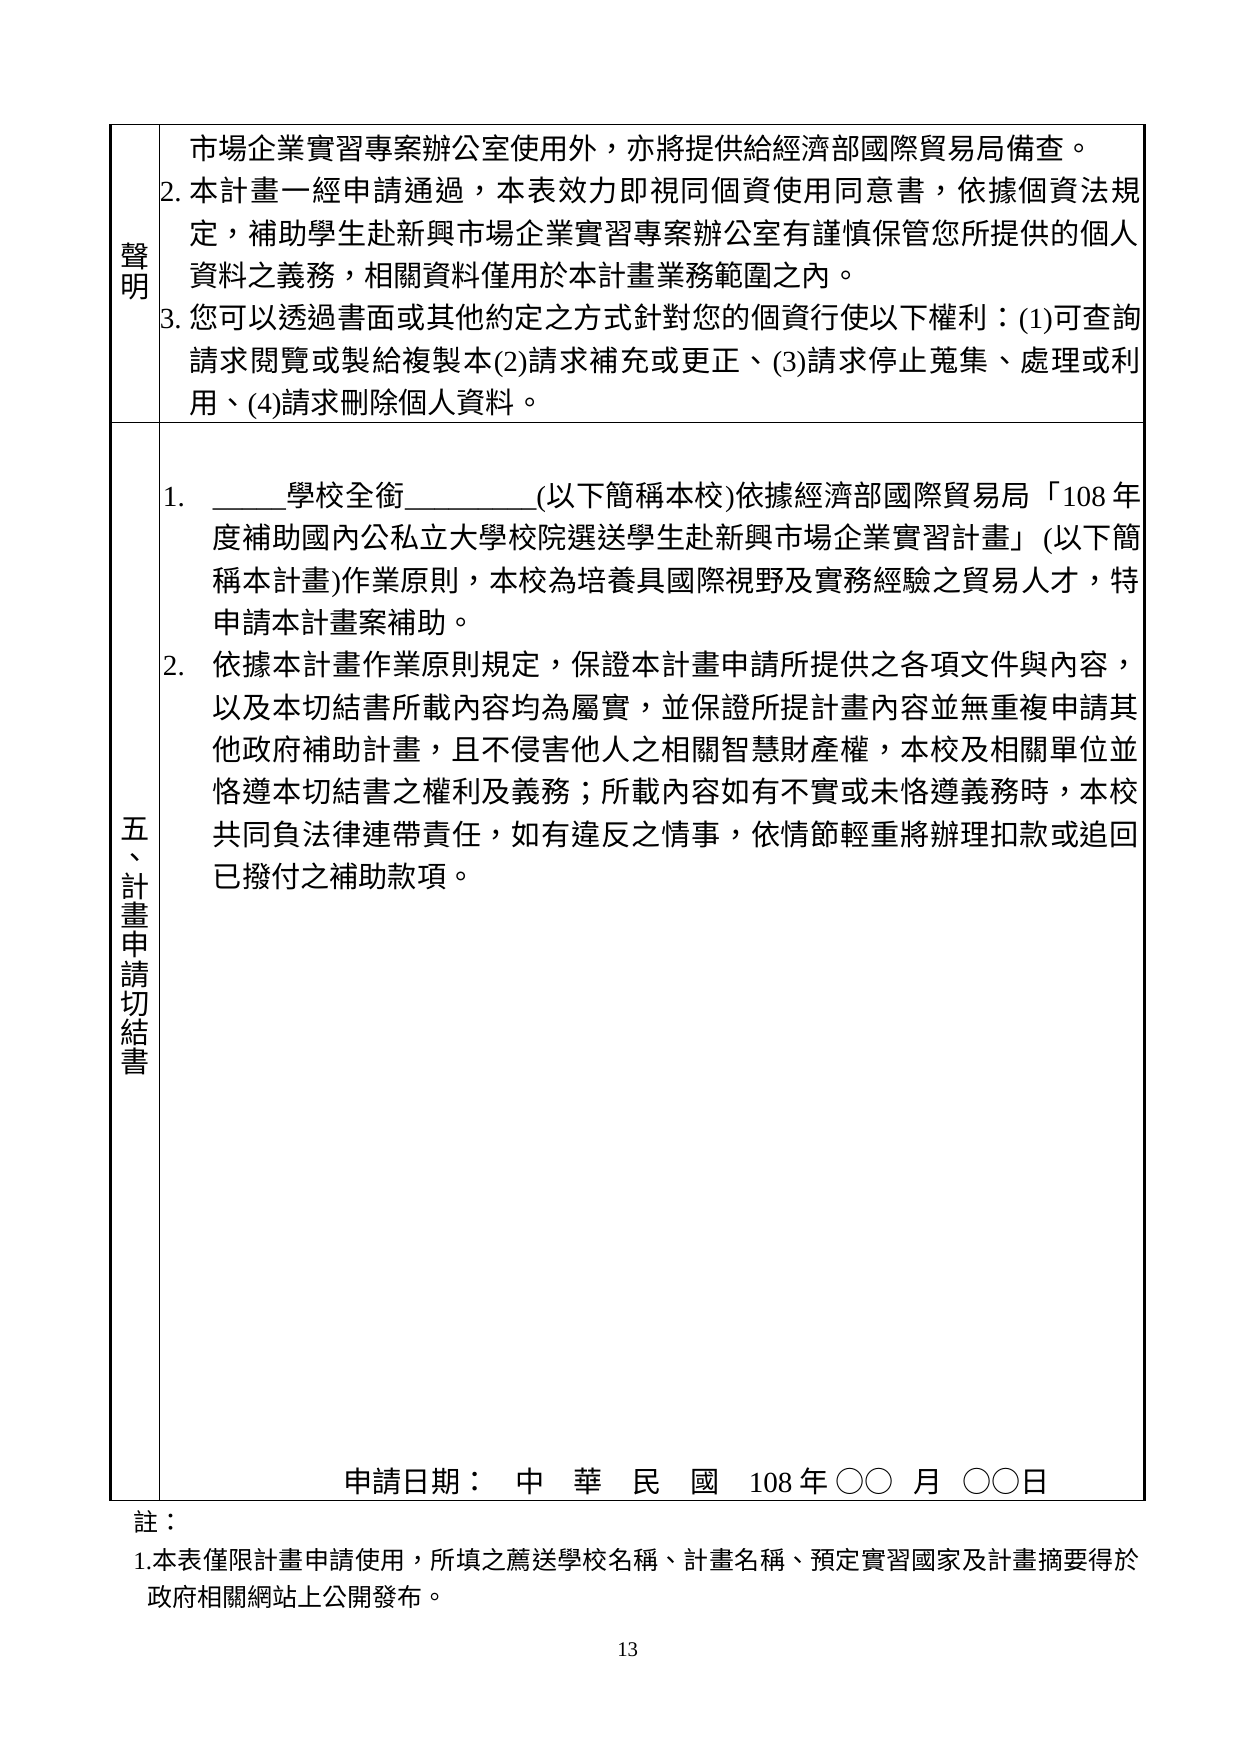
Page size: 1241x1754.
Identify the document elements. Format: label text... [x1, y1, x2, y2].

text 1.本表僅限計畫申請使用，所填之薦送學校名稱、計畫名稱、預定實習國家及計畫摘要得於政府相關網站上公開發布。 [133, 1539, 1139, 1614]
table_cell _____學校全銜_________(以下簡稱本校)依據經濟部國際貿易局「108年度補助國內公私立大學校院選送學生赴新興市場企業實習計畫」(以下簡稱本計畫)作業原則，本校為培養具國際視野及實務經驗之貿易人才，特申請本計畫案補助。 依據本計畫作業原則規定，保證本計畫申請所提供之各項文件與內容，以及本切結書所載內容均為屬實，並保證所提計畫內容並無重複申請其他政府補助計畫，且不侵害他人之相關智慧財產權，本校及相關單位並恪遵本切結書之權利及義務；所載內容如有不實或未恪遵義務時，本校共同負法律連帶責任，如有違反之情事，依情節輕重將辦理扣款或追回已撥付之補助款項。 申請日期： 中 華 民 國 108 年 ○○ 月 ○○日 [160, 423, 1143, 1500]
table_cell 四、 個資法使用聲明 [112, 125, 159, 422]
table_cell 五、計畫申請切結書 [112, 423, 159, 1500]
text 註： [133, 1501, 1139, 1539]
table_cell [160, 125, 1143, 422]
